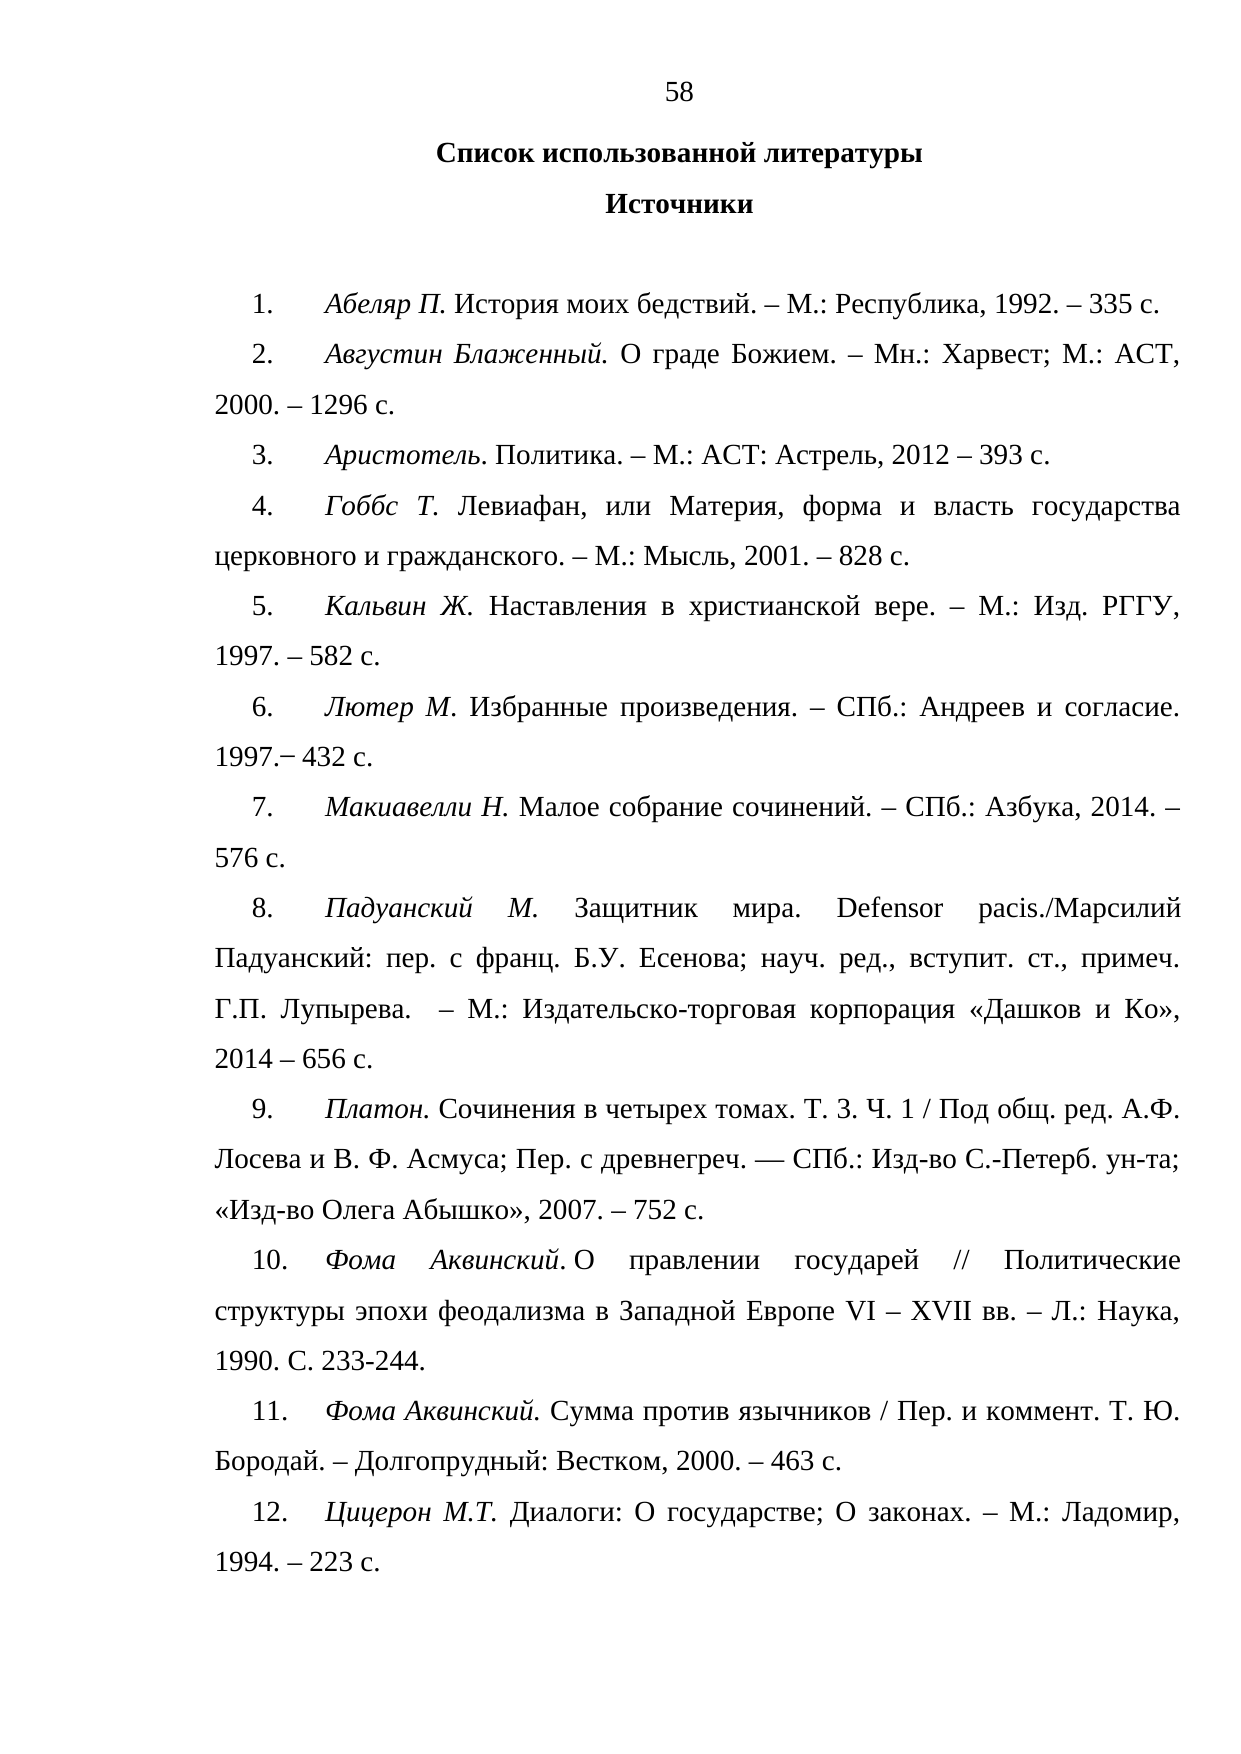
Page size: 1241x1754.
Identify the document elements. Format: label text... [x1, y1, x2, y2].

list Источники [177, 186, 1181, 219]
list Аристотель. Политика. – М.: АСТ: Астрель, 2012 – 393 с. [214, 437, 1181, 471]
list Фома Аквинский. Сумма против язычников / Пер. и коммент. Т. Ю. Бородай. – Долгопрудный: Вестком, 2000. – 463 с. [214, 1393, 1181, 1477]
list Абеляр П. История моих бедствий. – М.: Республика, 1992. – 335 с. [214, 286, 1181, 320]
list Цицерон М.Т. Диалоги: О государстве; О законах. – М.: Ладомир, 1994. – 223 с. [214, 1494, 1181, 1578]
list Падуанский М. Защитник мира. Defensor pacis./Марсилий Падуанский: пер. с франц. Б.У. Есенова; науч. ред., вступит. ст., примеч. Г.П. Лупырева. – М.: Издательско-торговая корпорация «Дашков и Ко», 2014 – 656 с. [214, 890, 1181, 1074]
list Гоббс Т. Левиафан, или Материя, форма и власть государства церковного и гражданского. – М.: Мысль, 2001. – 828 с. [214, 488, 1181, 571]
list Августин Блаженный. О граде Божием. – Мн.: Харвест; М.: АСТ, 2000. – 1296 с. [214, 337, 1181, 421]
list Список использованной литературы [177, 135, 1181, 169]
list Кальвин Ж. Наставления в христианской вере. – М.: Изд. РГГУ, 1997. – 582 с. [214, 588, 1181, 672]
list Макиавелли Н. Малое собрание сочинений. – СПб.: Азбука, 2014. – 576 с. [214, 789, 1181, 873]
list Лютер М. Избранные произведения. – СПб.: Андреев и согласие. 1997. ̶ 432 с. [214, 689, 1181, 773]
list Фома Аквинский. О правлении государей // Политические структуры эпохи феодализма в Западной Европе VI – XVII вв. – Л.: Наука, 1990. С. 233-244. [214, 1242, 1181, 1376]
list Платон. Сочинения в четырех томах. Т. 3. Ч. 1 / Под общ. ред. А.Ф. Лосева и В. Ф. Асмуса; Пер. с древнегреч. — СПб.: Изд-во С.-Петерб. ун-та; «Изд-во Олега Абышко», 2007. – 752 с. [214, 1091, 1181, 1226]
